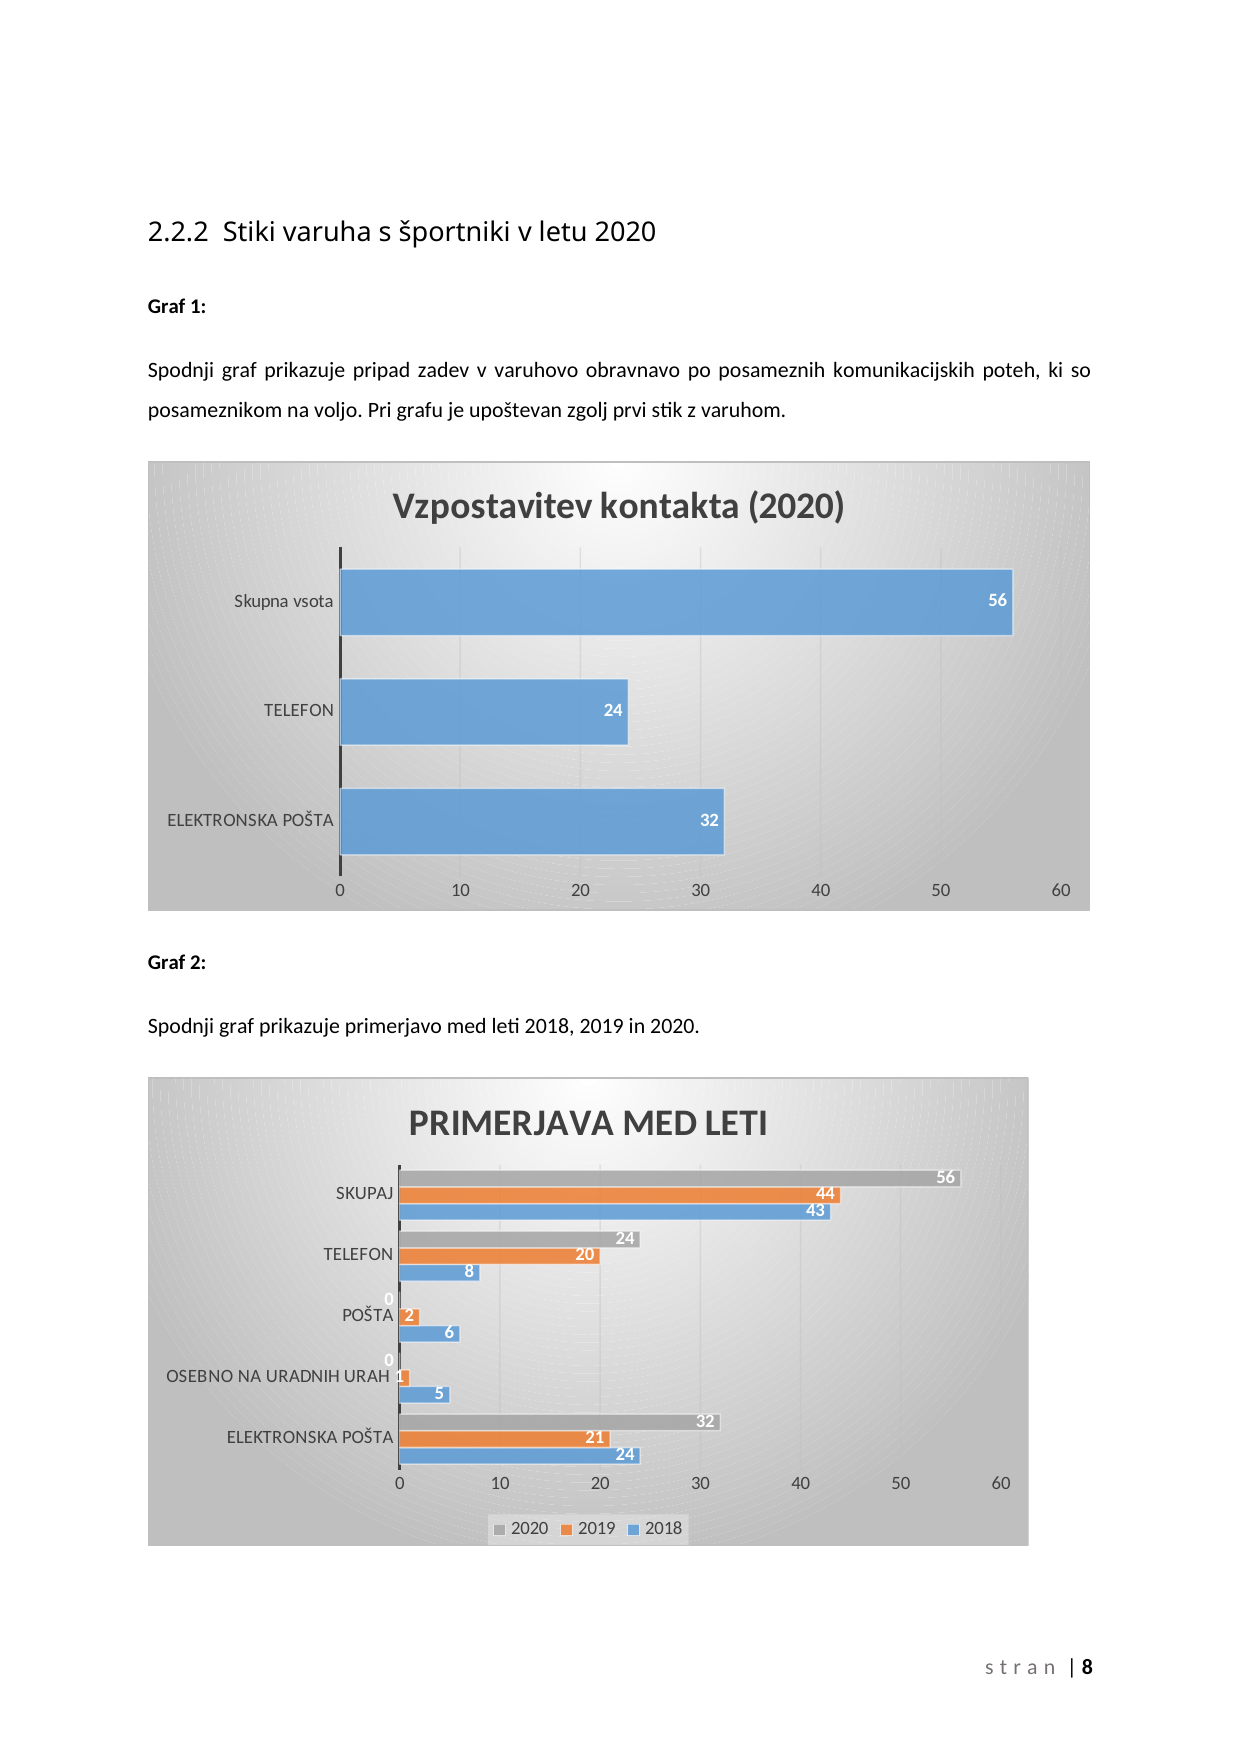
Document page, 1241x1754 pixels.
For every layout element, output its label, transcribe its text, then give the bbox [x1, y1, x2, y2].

text Spodnji graf prikazuje pripad zadev v varuhovo obravnavo po posameznih komunikacijskih poteh, ki so posameznikom na voljo. Pri grafu je upoštevan zgolj prvi stik z varuhom. [148, 356, 1093, 423]
text Spodnji graf prikazuje primerjavo med leti 2018, 2019 in 2020. [148, 1012, 1093, 1039]
text Graf 2: [148, 949, 1093, 975]
subtitle Stiki varuha s športniki v letu 2020 [148, 213, 1093, 249]
text Graf 1: [148, 293, 1093, 318]
